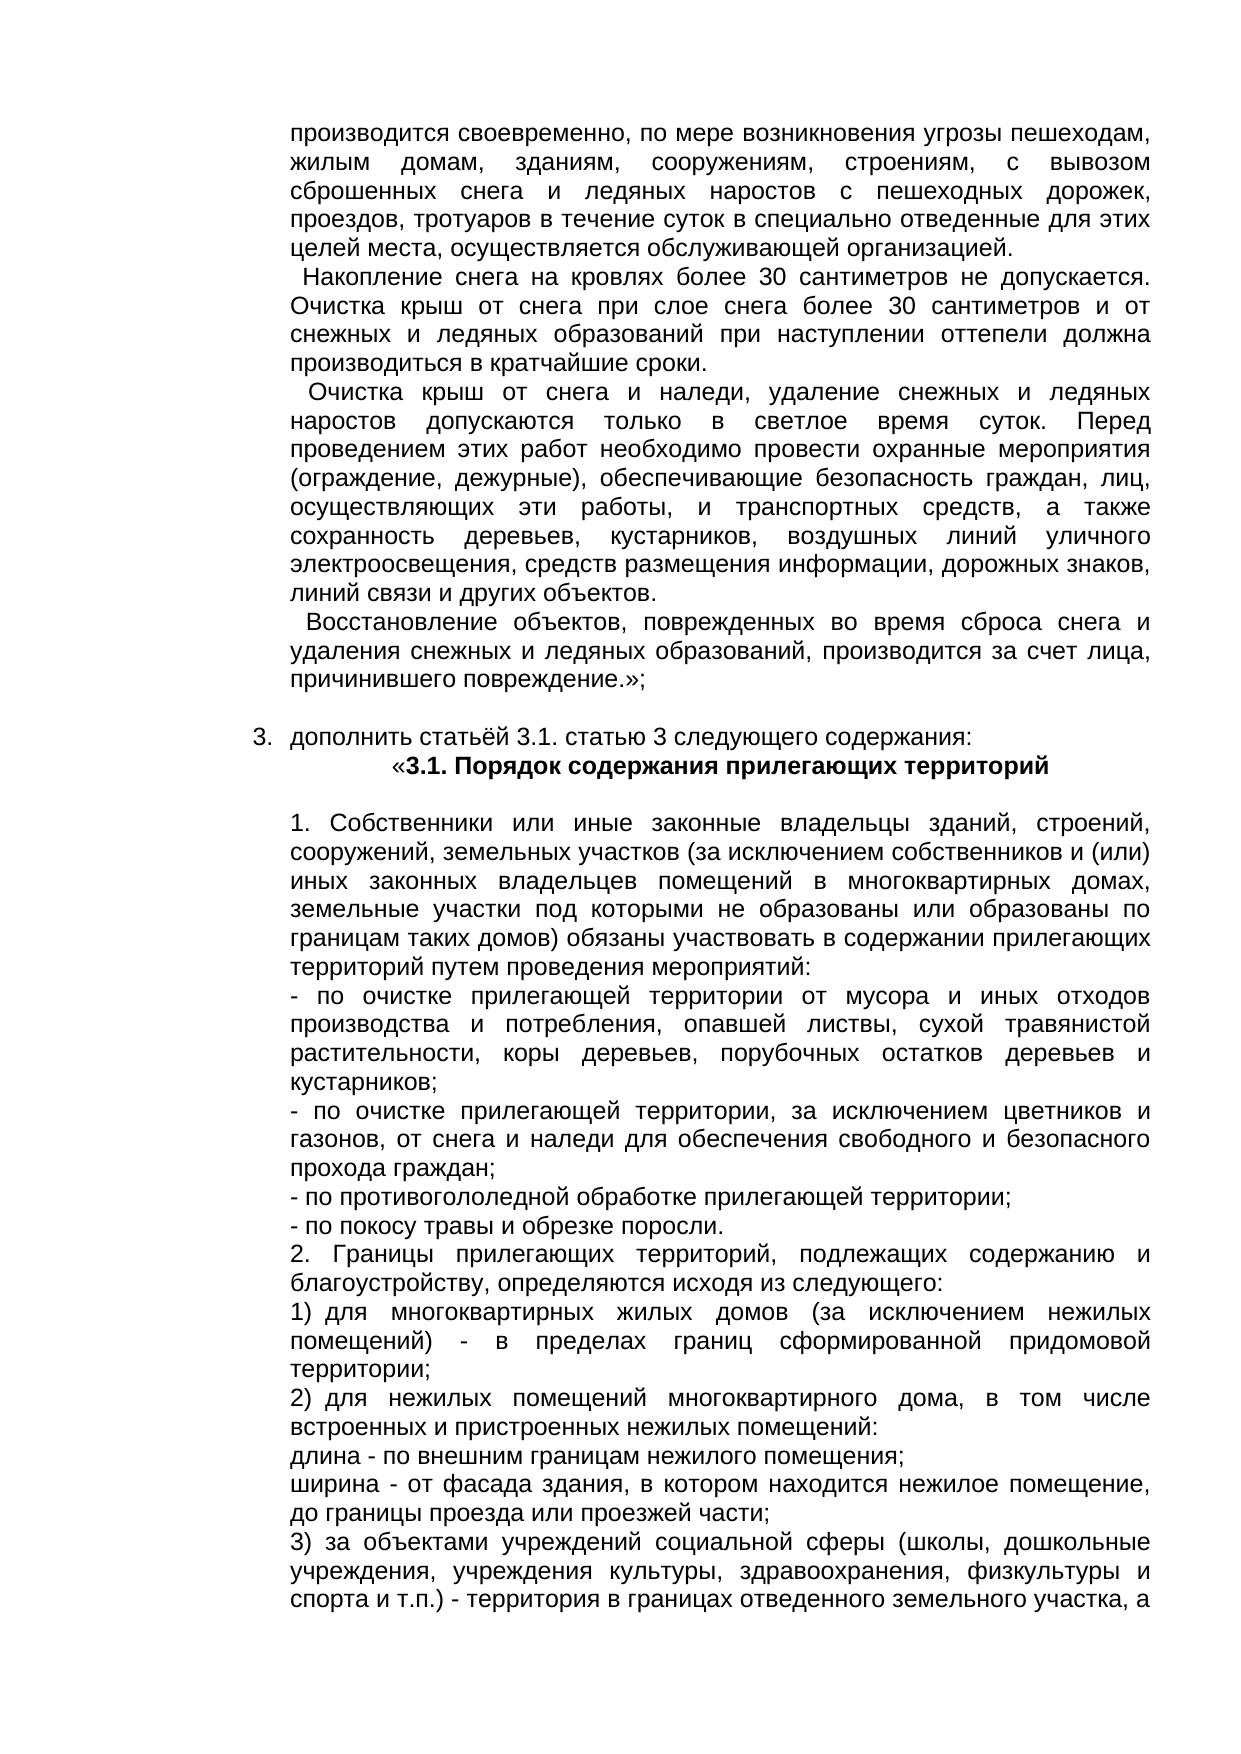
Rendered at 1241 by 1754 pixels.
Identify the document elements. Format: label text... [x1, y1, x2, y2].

text 2) для нежилых помещений многоквартирного дома, в том числе встроенных и пристроенных нежилых помещений: [290, 1383, 1152, 1441]
text 1. Собственники или иные законные владельцы зданий, строений, сооружений, земельных участков (за исключением собственников и (или) иных законных владельцев помещений в многоквартирных домах, земельные участки под которыми не образованы или образованы по границам таких домов) обязаны участвовать в содержании прилегающих территорий путем проведения мероприятий: [290, 808, 1152, 981]
text Очистка крыш от снега и наледи, удаление снежных и ледяных наростов допускаются только в светлое время суток. Перед проведением этих работ необходимо провести охранные мероприятия (ограждение, дежурные), обеспечивающие безопасность граждан, лиц, осуществляющих эти работы, и транспортных средств, а также сохранность деревьев, кустарников, воздушных линий уличного электроосвещения, средств размещения информации, дорожных знаков, линий связи и других объектов. [290, 377, 1152, 607]
text - по очистке прилегающей территории, за исключением цветников и газонов, от снега и наледи для обеспечения свободного и безопасного прохода граждан; [290, 1096, 1152, 1182]
text ширина - от фасада здания, в котором находится нежилое помещение, до границы проезда или проезжей части; [290, 1469, 1152, 1527]
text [290, 118, 1152, 262]
text - по покосу травы и обрезке поросли. [290, 1211, 1152, 1239]
text - по очистке прилегающей территории от мусора и иных отходов производства и потребления, опавшей листвы, сухой травянистой растительности, коры деревьев, порубочных остатков деревьев и кустарников; [290, 981, 1152, 1096]
text - по противогололедной обработке прилегающей территории; [290, 1182, 1152, 1211]
text длина - по внешним границам нежилого помещения; [290, 1441, 1152, 1469]
text Восстановление объектов, поврежденных во время сброса снега и удаления снежных и ледяных образований, производится за счет лица, причинившего повреждение.»; [290, 607, 1152, 693]
text 1) для многоквартирных жилых домов (за исключением нежилых помещений) - в пределах границ сформированной придомовой территории; [290, 1297, 1152, 1383]
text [290, 1527, 1152, 1613]
text Накопление снега на кровлях более 30 сантиметров не допускается. Очистка крыш от снега при слое снега более 30 сантиметров и от снежных и ледяных образований при наступлении оттепели должна производиться в кратчайшие сроки. [290, 262, 1152, 377]
list дополнить статьёй 3.1. статью 3 следующего содержания: [252, 722, 1152, 751]
text 2. Границы прилегающих территорий, подлежащих содержанию и благоустройству, определяются исходя из следующего: [290, 1239, 1152, 1297]
text «3.1. Порядок содержания прилегающих территорий [290, 751, 1152, 779]
